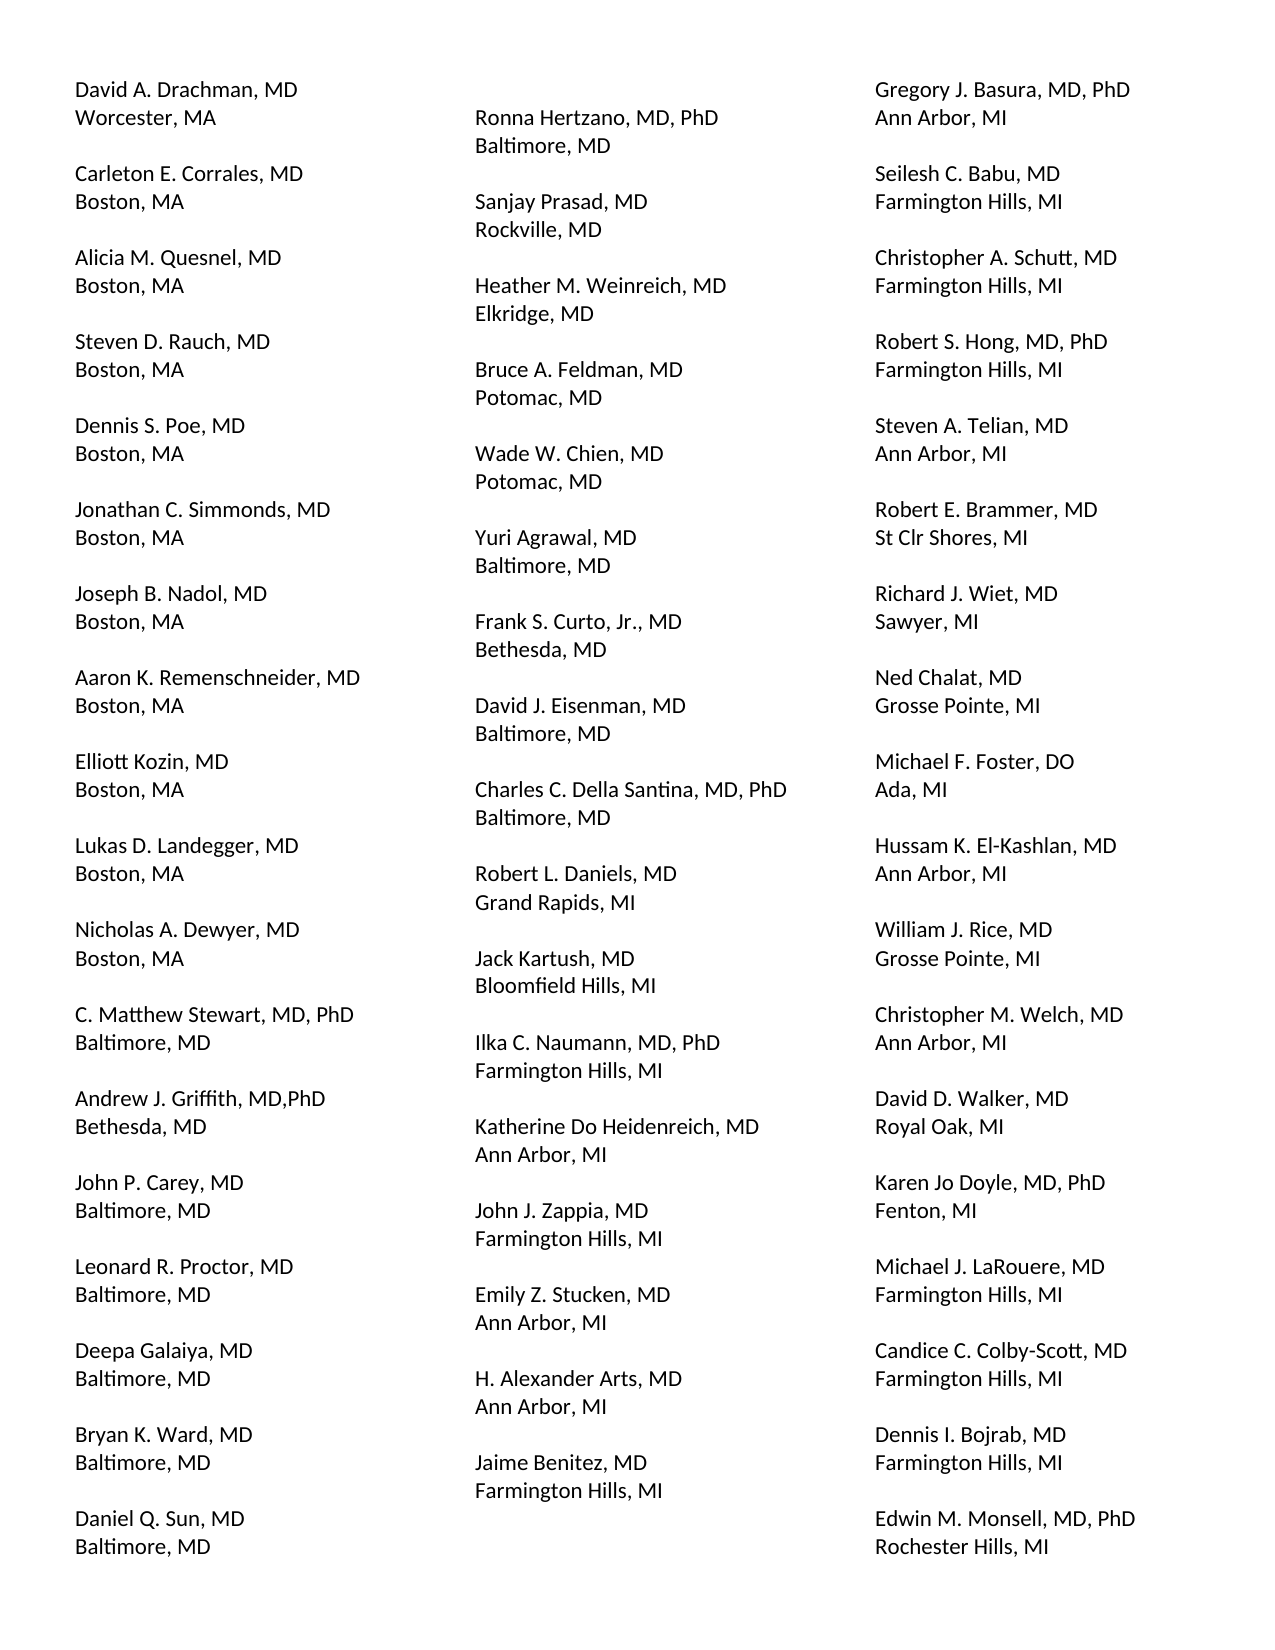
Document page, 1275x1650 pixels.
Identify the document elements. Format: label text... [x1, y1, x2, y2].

text Boston, MA [75, 607, 400, 635]
text Baltimore, MD [475, 719, 800, 747]
text Karen Jo Doyle, MD, PhD [875, 1168, 1200, 1196]
text Jonathan C. Simmonds, MD [75, 495, 400, 523]
text Richard J. Wiet, MD [875, 579, 1200, 607]
text Ann Arbor, MI [875, 439, 1200, 467]
text Baltimore, MD [475, 803, 800, 832]
text Farmington Hills, MI [475, 1056, 800, 1084]
text Boston, MA [75, 691, 400, 719]
text Boston, MA [75, 271, 400, 299]
text Baltimore, MD [475, 551, 800, 579]
text Boston, MA [75, 355, 400, 383]
text Ann Arbor, MI [475, 1140, 800, 1168]
text Dennis S. Poe, MD [75, 411, 400, 439]
text Frank S. Curto, Jr., MD [475, 607, 800, 635]
text Boston, MA [75, 187, 400, 215]
text Steven A. Telian, MD [875, 411, 1200, 439]
text Hussam K. El-Kashlan, MD [875, 832, 1200, 859]
text Sawyer, MI [875, 607, 1200, 635]
text Worcester, MA [75, 103, 400, 131]
text Ann Arbor, MI [875, 1028, 1200, 1056]
text Robert E. Brammer, MD [875, 495, 1200, 523]
text John J. Zappia, MD [475, 1196, 800, 1224]
text Candice C. Colby-Scott, MD [875, 1336, 1200, 1364]
text Gregory J. Basura, MD, PhD [875, 75, 1200, 103]
text Boston, MA [75, 776, 400, 803]
text H. Alexander Arts, MD [475, 1364, 800, 1392]
text Sanjay Prasad, MD [475, 187, 800, 215]
text Baltimore, MD [75, 1532, 400, 1560]
text David A. Drachman, MD [75, 75, 400, 103]
text Ned Chalat, MD [875, 663, 1200, 691]
text Grosse Pointe, MI [875, 691, 1200, 719]
text Elliott Kozin, MD [75, 747, 400, 776]
text Ann Arbor, MI [475, 1392, 800, 1420]
text Farmington Hills, MI [475, 1476, 800, 1504]
text Steven D. Rauch, MD [75, 327, 400, 355]
text Robert L. Daniels, MD [475, 859, 800, 888]
text Carleton E. Corrales, MD [75, 159, 400, 187]
text John P. Carey, MD [75, 1168, 400, 1196]
text Boston, MA [75, 859, 400, 888]
text Alicia M. Quesnel, MD [75, 243, 400, 271]
text Farmington Hills, MI [875, 355, 1200, 383]
text Lukas D. Landegger, MD [75, 832, 400, 859]
text Seilesh C. Babu, MD [875, 159, 1200, 187]
text Baltimore, MD [75, 1280, 400, 1308]
text Wade W. Chien, MD [475, 439, 800, 467]
text Farmington Hills, MI [875, 1280, 1200, 1308]
text Boston, MA [75, 944, 400, 972]
text Ann Arbor, MI [875, 859, 1200, 888]
text Yuri Agrawal, MD [475, 523, 800, 551]
text Baltimore, MD [75, 1028, 400, 1056]
text Baltimore, MD [475, 131, 800, 159]
text Ilka C. Naumann, MD, PhD [475, 1028, 800, 1056]
text Aaron K. Remenschneider, MD [75, 663, 400, 691]
text Christopher A. Schutt, MD [875, 243, 1200, 271]
text Michael F. Foster, DO [875, 747, 1200, 776]
text Bethesda, MD [475, 635, 800, 663]
text Elkridge, MD [475, 299, 800, 327]
text Farmington Hills, MI [475, 1224, 800, 1252]
text Daniel Q. Sun, MD [75, 1504, 400, 1532]
text Ann Arbor, MI [875, 103, 1200, 131]
text C. Matthew Stewart, MD, PhD [75, 1000, 400, 1028]
text Bloomfield Hills, MI [475, 972, 800, 1000]
text Fenton, MI [875, 1196, 1200, 1224]
text Andrew J. Griffith, MD,PhD [75, 1084, 400, 1112]
text Ada, MI [875, 776, 1200, 803]
text St Clr Shores, MI [875, 523, 1200, 551]
text Jack Kartush, MD [475, 944, 800, 972]
text Boston, MA [75, 523, 400, 551]
text Jaime Benitez, MD [475, 1448, 800, 1476]
text Nicholas A. Dewyer, MD [75, 916, 400, 944]
text Grosse Pointe, MI [875, 944, 1200, 972]
text Potomac, MD [475, 467, 800, 495]
text Royal Oak, MI [875, 1112, 1200, 1140]
text Farmington Hills, MI [875, 1364, 1200, 1392]
text Baltimore, MD [75, 1364, 400, 1392]
text Baltimore, MD [75, 1448, 400, 1476]
text Ann Arbor, MI [475, 1308, 800, 1336]
text Deepa Galaiya, MD [75, 1336, 400, 1364]
text David J. Eisenman, MD [475, 691, 800, 719]
text Ronna Hertzano, MD, PhD [475, 103, 800, 131]
text Emily Z. Stucken, MD [475, 1280, 800, 1308]
text Bruce A. Feldman, MD [475, 355, 800, 383]
text Baltimore, MD [75, 1196, 400, 1224]
text Farmington Hills, MI [875, 187, 1200, 215]
text Christopher M. Welch, MD [875, 1000, 1200, 1028]
text Boston, MA [75, 439, 400, 467]
text Farmington Hills, MI [875, 271, 1200, 299]
text Heather M. Weinreich, MD [475, 271, 800, 299]
text William J. Rice, MD [875, 916, 1200, 944]
text Charles C. Della Santina, MD, PhD [475, 776, 800, 803]
text Bryan K. Ward, MD [75, 1420, 400, 1448]
text Grand Rapids, MI [475, 888, 800, 916]
text Michael J. LaRouere, MD [875, 1252, 1200, 1280]
text Joseph B. Nadol, MD [75, 579, 400, 607]
text Farmington Hills, MI [875, 1448, 1200, 1476]
text David D. Walker, MD [875, 1084, 1200, 1112]
text Dennis I. Bojrab, MD [875, 1420, 1200, 1448]
text Rochester Hills, MI [875, 1532, 1200, 1560]
text Potomac, MD [475, 383, 800, 411]
text Rockville, MD [475, 215, 800, 243]
text Leonard R. Proctor, MD [75, 1252, 400, 1280]
text Katherine Do Heidenreich, MD [475, 1112, 800, 1140]
text Bethesda, MD [75, 1112, 400, 1140]
text Robert S. Hong, MD, PhD [875, 327, 1200, 355]
text Edwin M. Monsell, MD, PhD [875, 1504, 1200, 1532]
